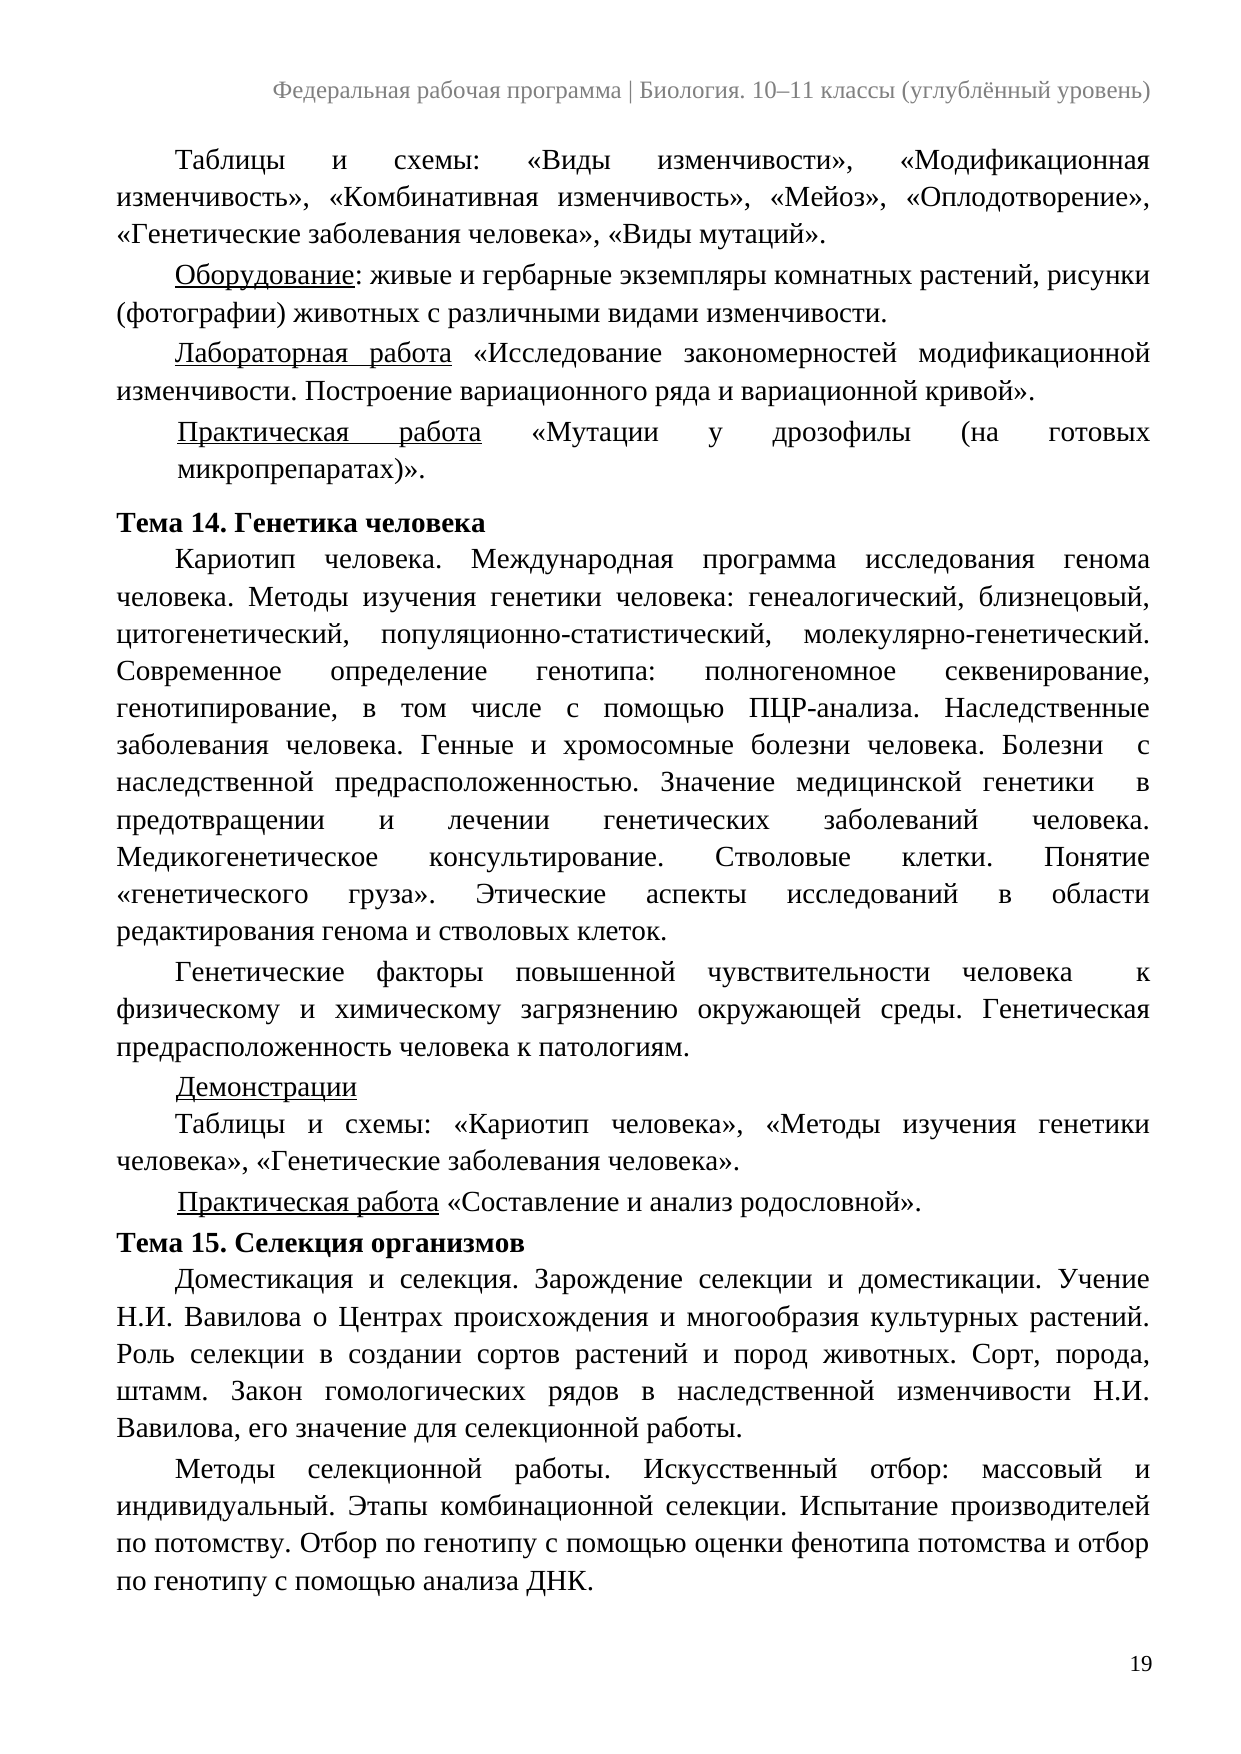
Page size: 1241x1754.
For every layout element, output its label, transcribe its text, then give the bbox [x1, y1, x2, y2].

subtitle Тема 15. Селекция организмов [116, 1225, 1135, 1258]
subtitle Тема 14. Генетика человека [116, 505, 1135, 538]
text Практическая работа «Мутации у дрозофилы (на готовых микропрепаратах)». [177, 414, 1151, 484]
text Доместикация и селекция. Зарождение селекции и доместикации. Учение Н.И. Вавилова о Центрах происхождения и многообразия культурных растений. Роль селекции в создании сортов растений и пород животных. Сорт, порода, штамм. Закон гомологических рядов в наследственной изменчивости Н.И. Вавилова, его значение для селекционной работы. [116, 1261, 1151, 1444]
text Таблицы и схемы: «Кариотип человека», «Методы изучения генетики человека», «Генетические заболевания человека». [116, 1106, 1151, 1176]
text Генетические факторы повышенной чувствительности человека к физическому и химическому загрязнению окружающей среды. Генетическая предрасположенность человека к патологиям. [116, 954, 1151, 1062]
text Практическая работа «Составление и анализ родословной». [177, 1184, 1151, 1217]
subtitle Демонстрации [176, 1069, 1135, 1103]
text Методы селекционной работы. Искусственный отбор: массовый и индивидуальный. Этапы комбинационной селекции. Испытание производителей по потомству. Отбор по генотипу с помощью оценки фенотипа потомства и отбор по генотипу с помощью анализа ДНК. [116, 1451, 1151, 1596]
text Оборудование: живые и гербарные экземпляры комнатных растений, рисунки (фотографии) животных с различными видами изменчивости. [116, 257, 1151, 328]
text Лабораторная работа «Исследование закономерностей модификационной изменчивости. Построение вариационного ряда и вариационной кривой». [116, 336, 1151, 406]
text Кариотип человека. Международная программа исследования генома человека. Методы изучения генетики человека: генеалогический, близнецовый, цитогенетический, популяционно-статистический, молекулярно-генетический. Современное определение генотипа: полногеномное секвенирование, генотипирование, в том числе с помощью ПЦР-анализа. Наследственные заболевания человека. Генные и хромосомные болезни человека. Болезни с наследственной предрасположенностью. Значение медицинской генетики в предотвращении и лечении генетических заболеваний человека. Медикогенетическое консультирование. Стволовые клетки. Понятие «генетического груза». Этические аспекты исследований в области редактирования генома и стволовых клеток. [116, 541, 1151, 947]
text Таблицы и схемы: «Виды изменчивости», «Модификационная изменчивость», «Комбинативная изменчивость», «Мейоз», «Оплодотворение», «Генетические заболевания человека», «Виды мутаций». [116, 142, 1151, 250]
